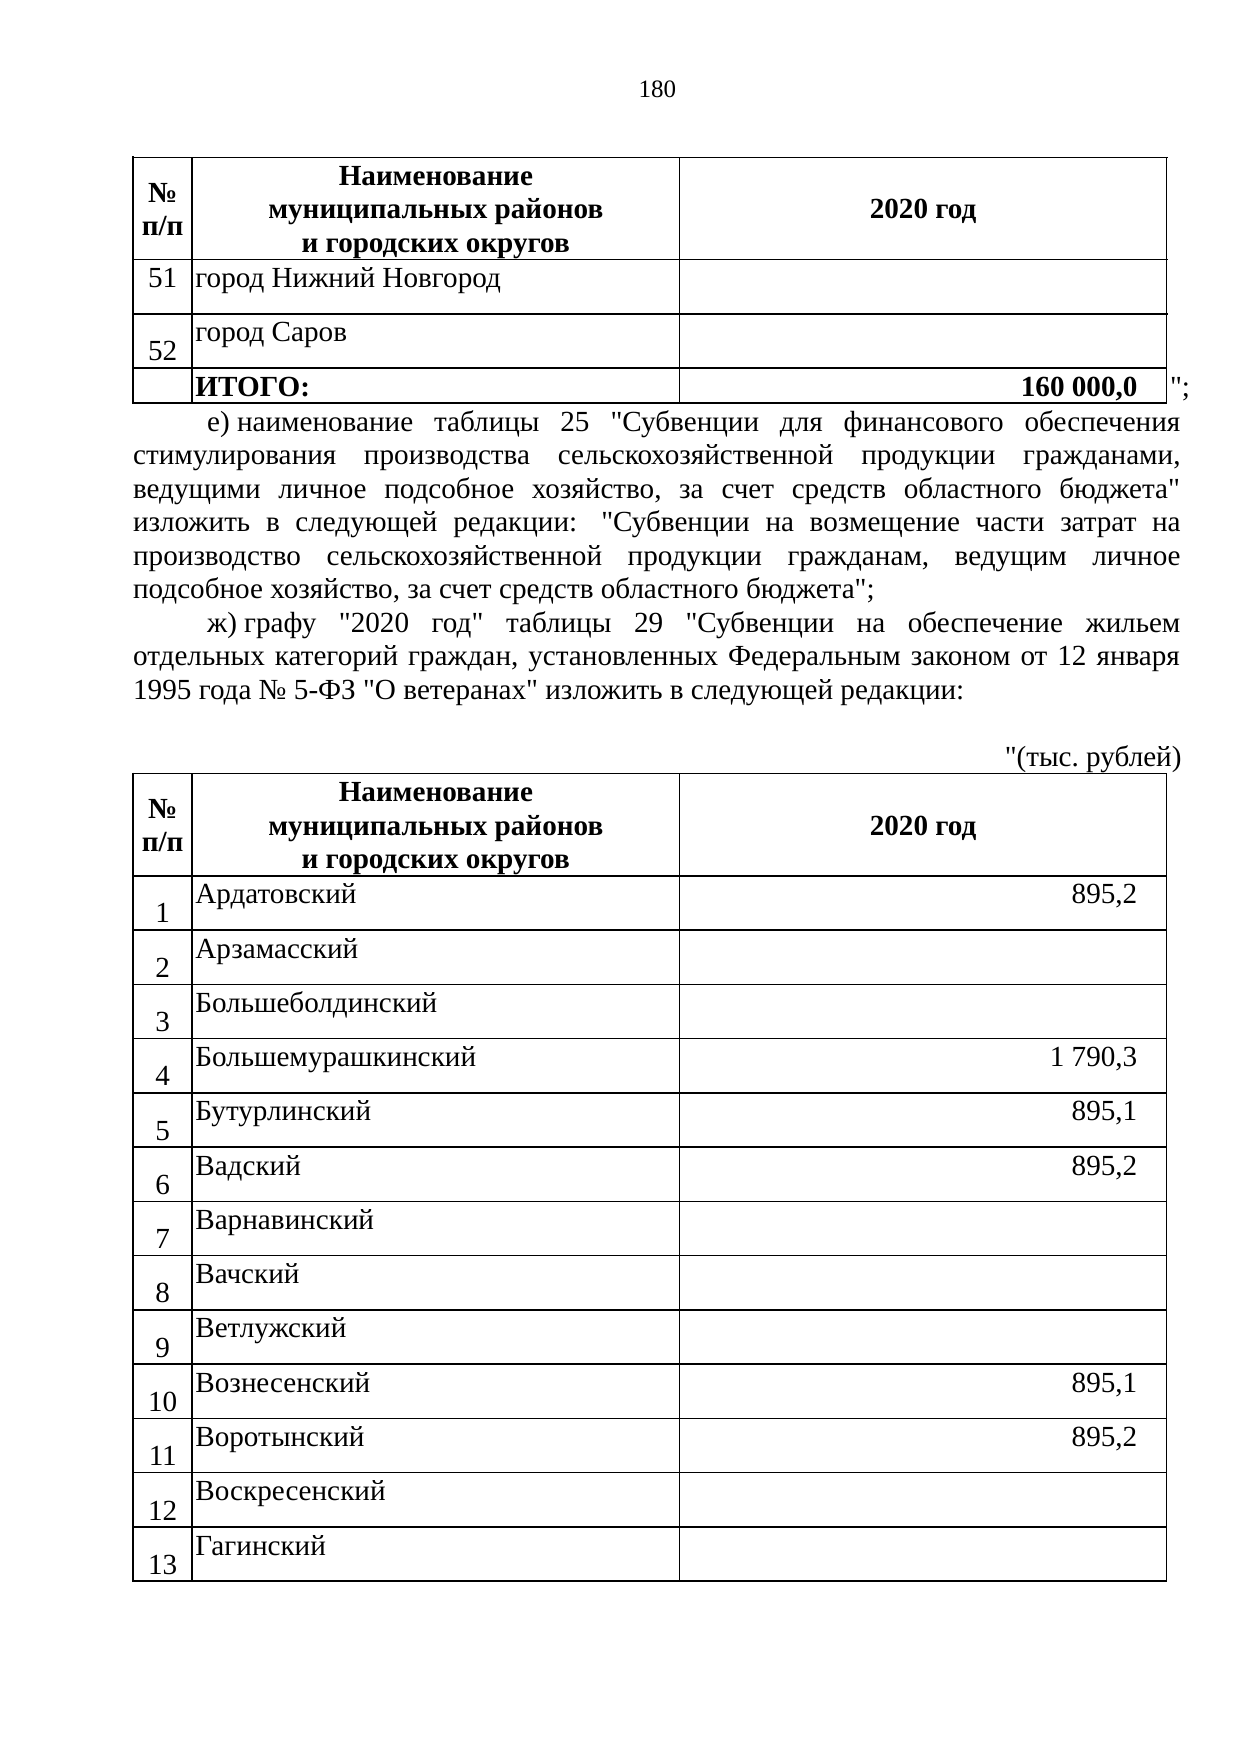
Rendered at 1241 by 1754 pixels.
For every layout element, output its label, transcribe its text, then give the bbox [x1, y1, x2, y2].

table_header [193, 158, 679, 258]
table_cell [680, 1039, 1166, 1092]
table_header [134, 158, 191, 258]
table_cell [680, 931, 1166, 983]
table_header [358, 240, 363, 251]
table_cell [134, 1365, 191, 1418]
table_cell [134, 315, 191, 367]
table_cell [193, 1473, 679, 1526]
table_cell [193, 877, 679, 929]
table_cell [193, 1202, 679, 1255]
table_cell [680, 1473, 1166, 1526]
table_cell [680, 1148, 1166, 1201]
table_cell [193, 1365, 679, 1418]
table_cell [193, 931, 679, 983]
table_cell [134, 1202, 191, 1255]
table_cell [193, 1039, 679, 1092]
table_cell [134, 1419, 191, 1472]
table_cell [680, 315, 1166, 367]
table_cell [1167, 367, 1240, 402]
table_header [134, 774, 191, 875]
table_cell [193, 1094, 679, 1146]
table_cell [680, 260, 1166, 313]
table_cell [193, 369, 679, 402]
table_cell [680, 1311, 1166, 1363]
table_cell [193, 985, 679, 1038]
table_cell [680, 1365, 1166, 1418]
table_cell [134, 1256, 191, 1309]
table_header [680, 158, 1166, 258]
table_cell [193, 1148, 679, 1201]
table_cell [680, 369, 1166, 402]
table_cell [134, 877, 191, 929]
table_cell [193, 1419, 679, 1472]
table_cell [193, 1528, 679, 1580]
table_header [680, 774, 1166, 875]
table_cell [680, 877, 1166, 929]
text ж) графу "2020 год" таблицы 29 "Субвенции на обеспечение жильем отдельных категорий граждан, установленных Федеральным законом от 12 января 1995 года № 5-ФЗ "О ветеранах" изложить в следующей редакции: [133, 605, 1181, 706]
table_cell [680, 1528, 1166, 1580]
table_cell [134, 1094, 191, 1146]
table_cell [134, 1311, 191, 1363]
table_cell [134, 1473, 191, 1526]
text "(тыс. рублей) [133, 739, 1181, 773]
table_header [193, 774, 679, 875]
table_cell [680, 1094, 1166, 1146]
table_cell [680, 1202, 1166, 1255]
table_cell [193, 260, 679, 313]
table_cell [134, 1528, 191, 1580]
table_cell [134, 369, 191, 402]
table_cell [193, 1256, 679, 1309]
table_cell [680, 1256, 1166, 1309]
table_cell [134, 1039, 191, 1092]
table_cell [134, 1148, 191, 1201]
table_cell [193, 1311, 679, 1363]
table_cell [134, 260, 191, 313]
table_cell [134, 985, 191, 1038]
text е) наименование таблицы 25 "Субвенции для финансового обеспечения стимулирования производства сельскохозяйственной продукции гражданами, ведущими личное подсобное хозяйство, за счет средств областного бюджета" изложить в следующей редакции: "Субвенции на возмещение части затрат на производство сельскохозяйственной продукции гражданам, ведущим личное подсобное хозяйство, за счет средств областного бюджета"; [133, 404, 1181, 605]
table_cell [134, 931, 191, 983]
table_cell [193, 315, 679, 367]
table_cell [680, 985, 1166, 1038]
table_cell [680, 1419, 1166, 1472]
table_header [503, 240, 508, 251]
